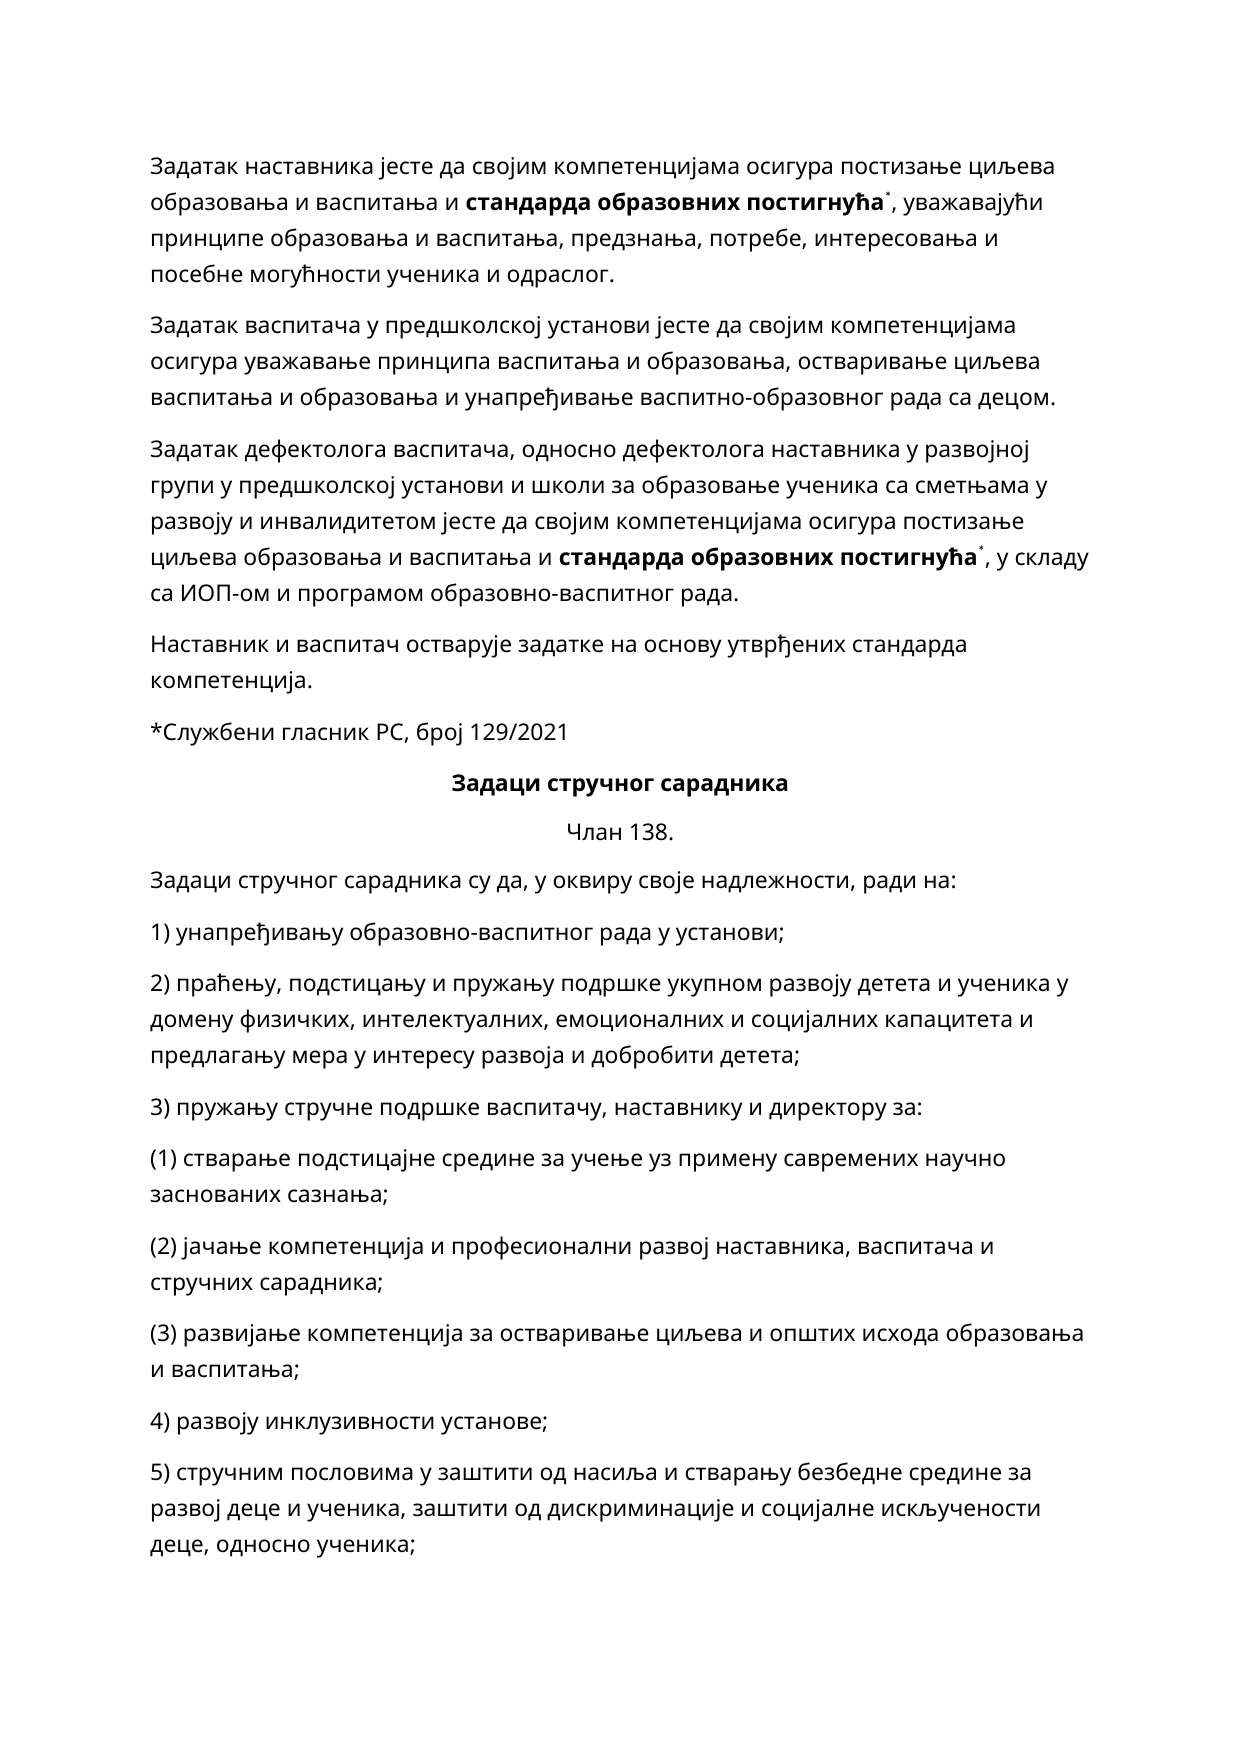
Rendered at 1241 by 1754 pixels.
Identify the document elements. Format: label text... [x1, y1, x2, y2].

text (2) јачање компетенција и професионални развој наставника, васпитача и стручних сарадника; [150, 1230, 1090, 1297]
text Задаци стручног сарадника су да, у оквиру своје надлежности, ради на: [150, 864, 1090, 895]
text 3) пружању стручне подршке васпитачу, наставнику и директору за: [150, 1091, 1090, 1122]
text Наставник и васпитач остварује задатке на основу утврђених стандарда компетенција. [150, 628, 1090, 695]
text Задатак наставника јесте да својим компетенцијама осигура постизање циљева образовања и васпитања и стандарда образовних постигнућа*, уважавајући принципе образовања и васпитања, предзнања, потребе, интересовања и посебне могућности ученика и одраслог. [150, 150, 1090, 289]
text (3) развијање компетенција за остваривање циљева и општих исхода образовања и васпитања; [150, 1317, 1090, 1384]
text Члан 138. [150, 816, 1090, 847]
text 2) праћењу, подстицању и пружању подршке укупном развоју детета и ученика у домену физичких, интелектуалних, емоционалних и социјалних капацитета и предлагању мера у интересу развоја и добробити детета; [150, 967, 1090, 1070]
text 1) унапређивању образовно-васпитног рада у установи; [150, 916, 1090, 947]
text Задатак дефектолога васпитача, односно дефектолога наставника у развојној групи у предшколској установи и школи за образовање ученика са сметњама у развоју и инвалидитетом јесте да својим компетенцијама осигура постизање циљева образовања и васпитања и стандарда образовних постигнућа*, у складу са ИОП-ом и програмом образовно-васпитног рада. [150, 433, 1090, 608]
text *Службени гласник РС, број 129/2021 [150, 716, 1090, 747]
text 5) стручним пословима у заштити од насиља и стварању безбедне средине за развој деце и ученика, заштити од дискриминације и социјалне искључености деце, односно ученика; [150, 1456, 1090, 1559]
text Задаци стручног сарадника [150, 767, 1090, 798]
text (1) стварање подстицајне средине за учење уз примену савремених научно заснованих сазнања; [150, 1142, 1090, 1209]
text Задатак васпитача у предшколској установи јесте да својим компетенцијама осигура уважавање принципа васпитања и образовања, остваривање циљева васпитања и образовања и унапређивање васпитно-образовног рада са децом. [150, 309, 1090, 412]
text 4) развоју инклузивности установе; [150, 1405, 1090, 1436]
